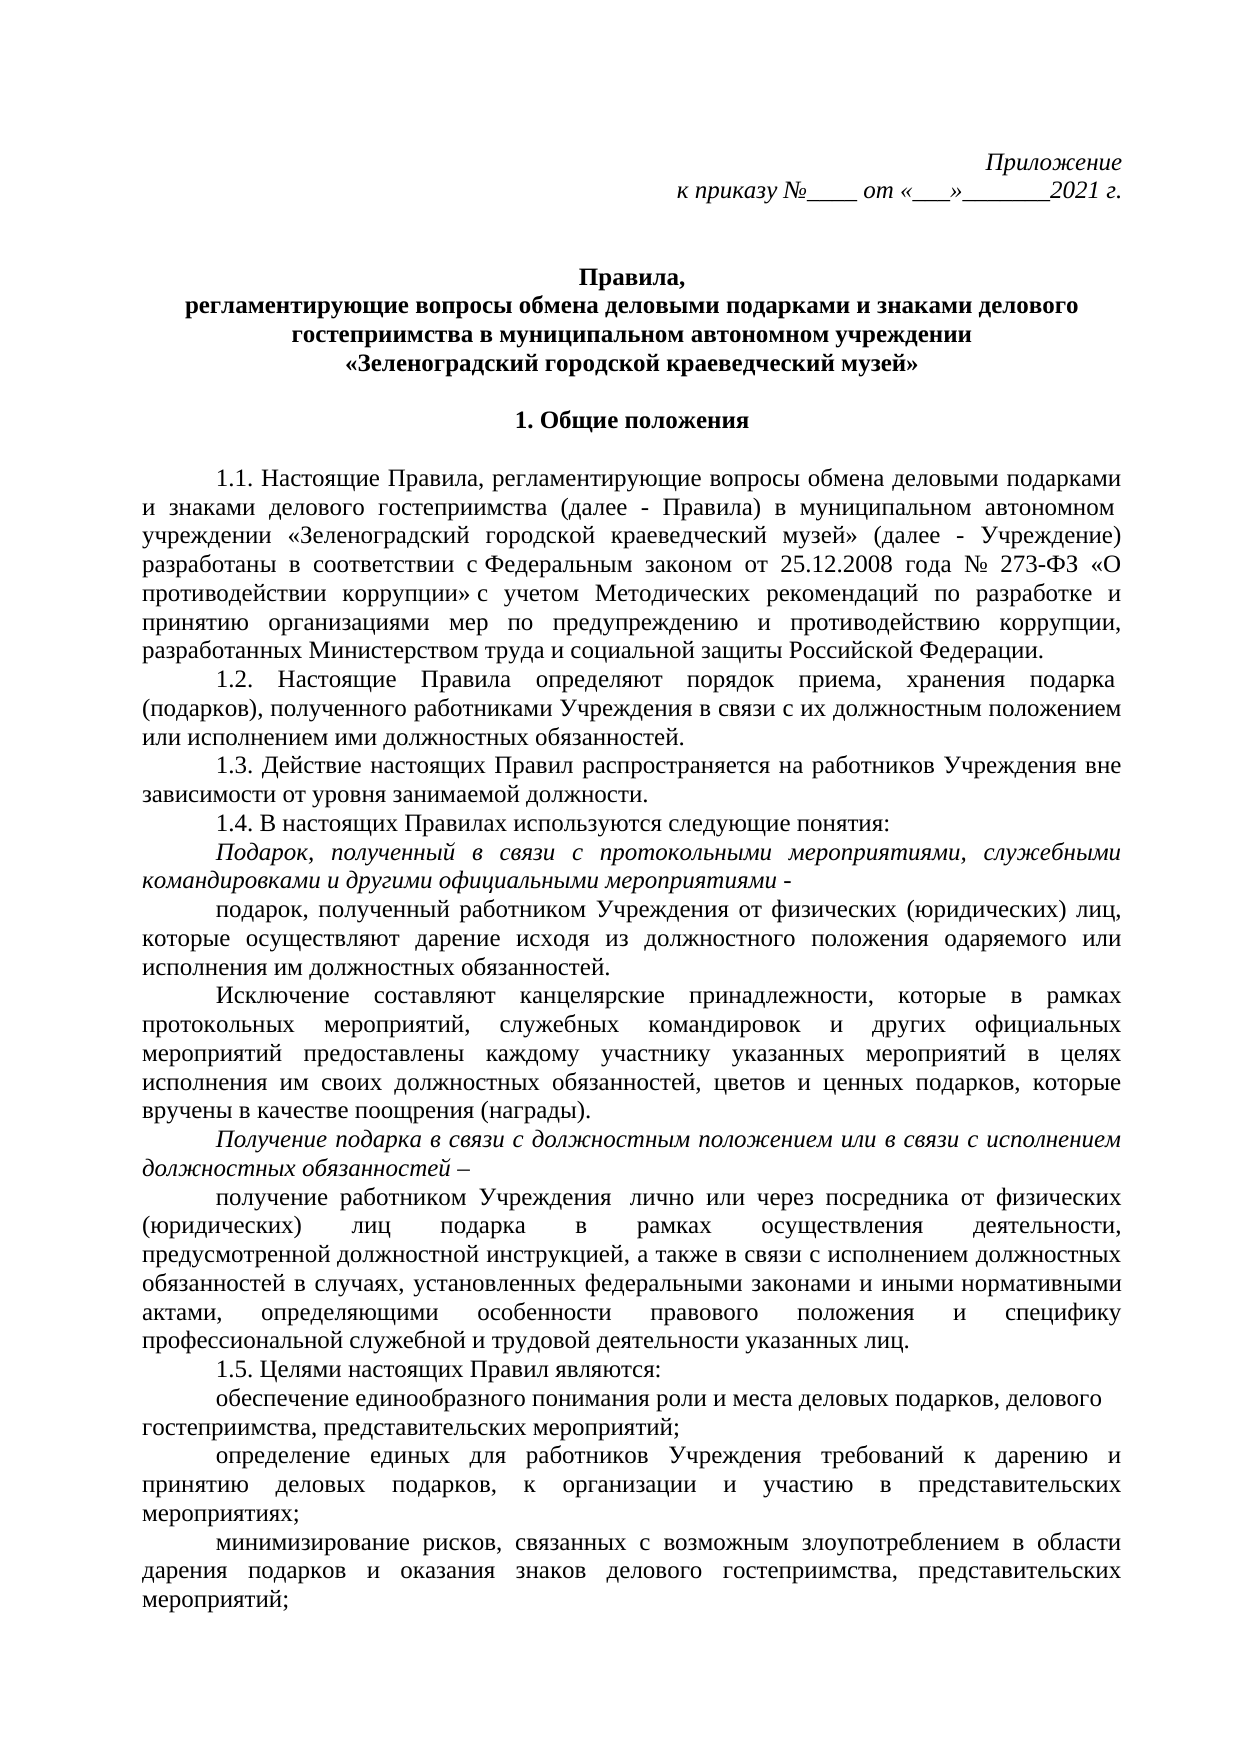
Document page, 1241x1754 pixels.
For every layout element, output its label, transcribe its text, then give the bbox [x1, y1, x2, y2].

text Подарок, полученный в связи с протокольными мероприятиями, служебными командировками и другими официальными мероприятиями - [142, 837, 1122, 894]
text минимизирование рисков, связанных с возможным злоупотреблением в области дарения подарков и оказания знаков делового гостеприимства, представительских мероприятий; [142, 1527, 1122, 1642]
text к приказу №____ от «___»_______2021 г. [142, 176, 1122, 204]
text Получение подарка в связи с должностным положением или в связи с исполнением должностных обязанностей – [142, 1124, 1122, 1182]
text регламентирующие вопросы обмена деловыми подарками и знаками делового гостеприимства в муниципальном автономном учреждении [142, 291, 1122, 348]
text получение работником Учреждения лично или через посредника от физических (юридических) лиц подарка в рамках осуществления деятельности, предусмотренной должностной инструкцией, а также в связи с исполнением должностных обязанностей в случаях, установленных федеральными законами и иными нормативными актами, определяющими особенности правового положения и специфику профессиональной служебной и трудовой деятельности указанных лиц. [142, 1182, 1122, 1354]
text 1. Общие положения [142, 406, 1122, 434]
text 1.1. Настоящие Правила, регламентирующие вопросы обмена деловыми подарками и знаками делового гостеприимства (далее - Правила) в муниципальном автономном учреждении «Зеленоградский городской краеведческий музей» (далее - Учреждение) разработаны в соответствии с Федеральным законом от 25.12.2008 года № 273-ФЗ «О противодействии коррупции» с учетом Методических рекомендаций по разработке и принятию организациями мер по предупреждению и противодействию коррупции, разработанных Министерством труда и социальной защиты Российской Федерации. [142, 463, 1122, 664]
text 1.5. Целями настоящих Правил являются: [142, 1354, 1122, 1383]
text Исключение составляют канцелярские принадлежности, которые в рамках протокольных мероприятий, служебных командировок и других официальных мероприятий предоставлены каждому участнику указанных мероприятий в целях исполнения им своих должностных обязанностей, цветов и ценных подарков, которые вручены в качестве поощрения (награды). [142, 981, 1122, 1124]
text «Зеленоградский городской краеведческий музей» [142, 348, 1122, 377]
text обеспечение единообразного понимания роли и места деловых подарков, делового гостеприимства, представительских мероприятий; [142, 1383, 1122, 1441]
text подарок, полученный работником Учреждения от физических (юридических) лиц, которые осуществляют дарение исходя из должностного положения одаряемого или исполнения им должностных обязанностей. [142, 894, 1122, 981]
text 1.4. В настоящих Правилах используются следующие понятия: [142, 808, 1122, 837]
text Приложение [142, 147, 1122, 176]
text 1.3. Действие настоящих Правил распространяется на работников Учреждения вне зависимости от уровня занимаемой должности. [142, 751, 1122, 808]
text определение единых для работников Учреждения требований к дарению и принятию деловых подарков, к организации и участию в представительских мероприятиях; [142, 1441, 1122, 1527]
text Правила, [142, 262, 1122, 291]
text 1.2. Настоящие Правила определяют порядок приема, хранения подарка (подарков), полученного работниками Учреждения в связи с их должностным положением или исполнением ими должностных обязанностей. [142, 664, 1122, 751]
